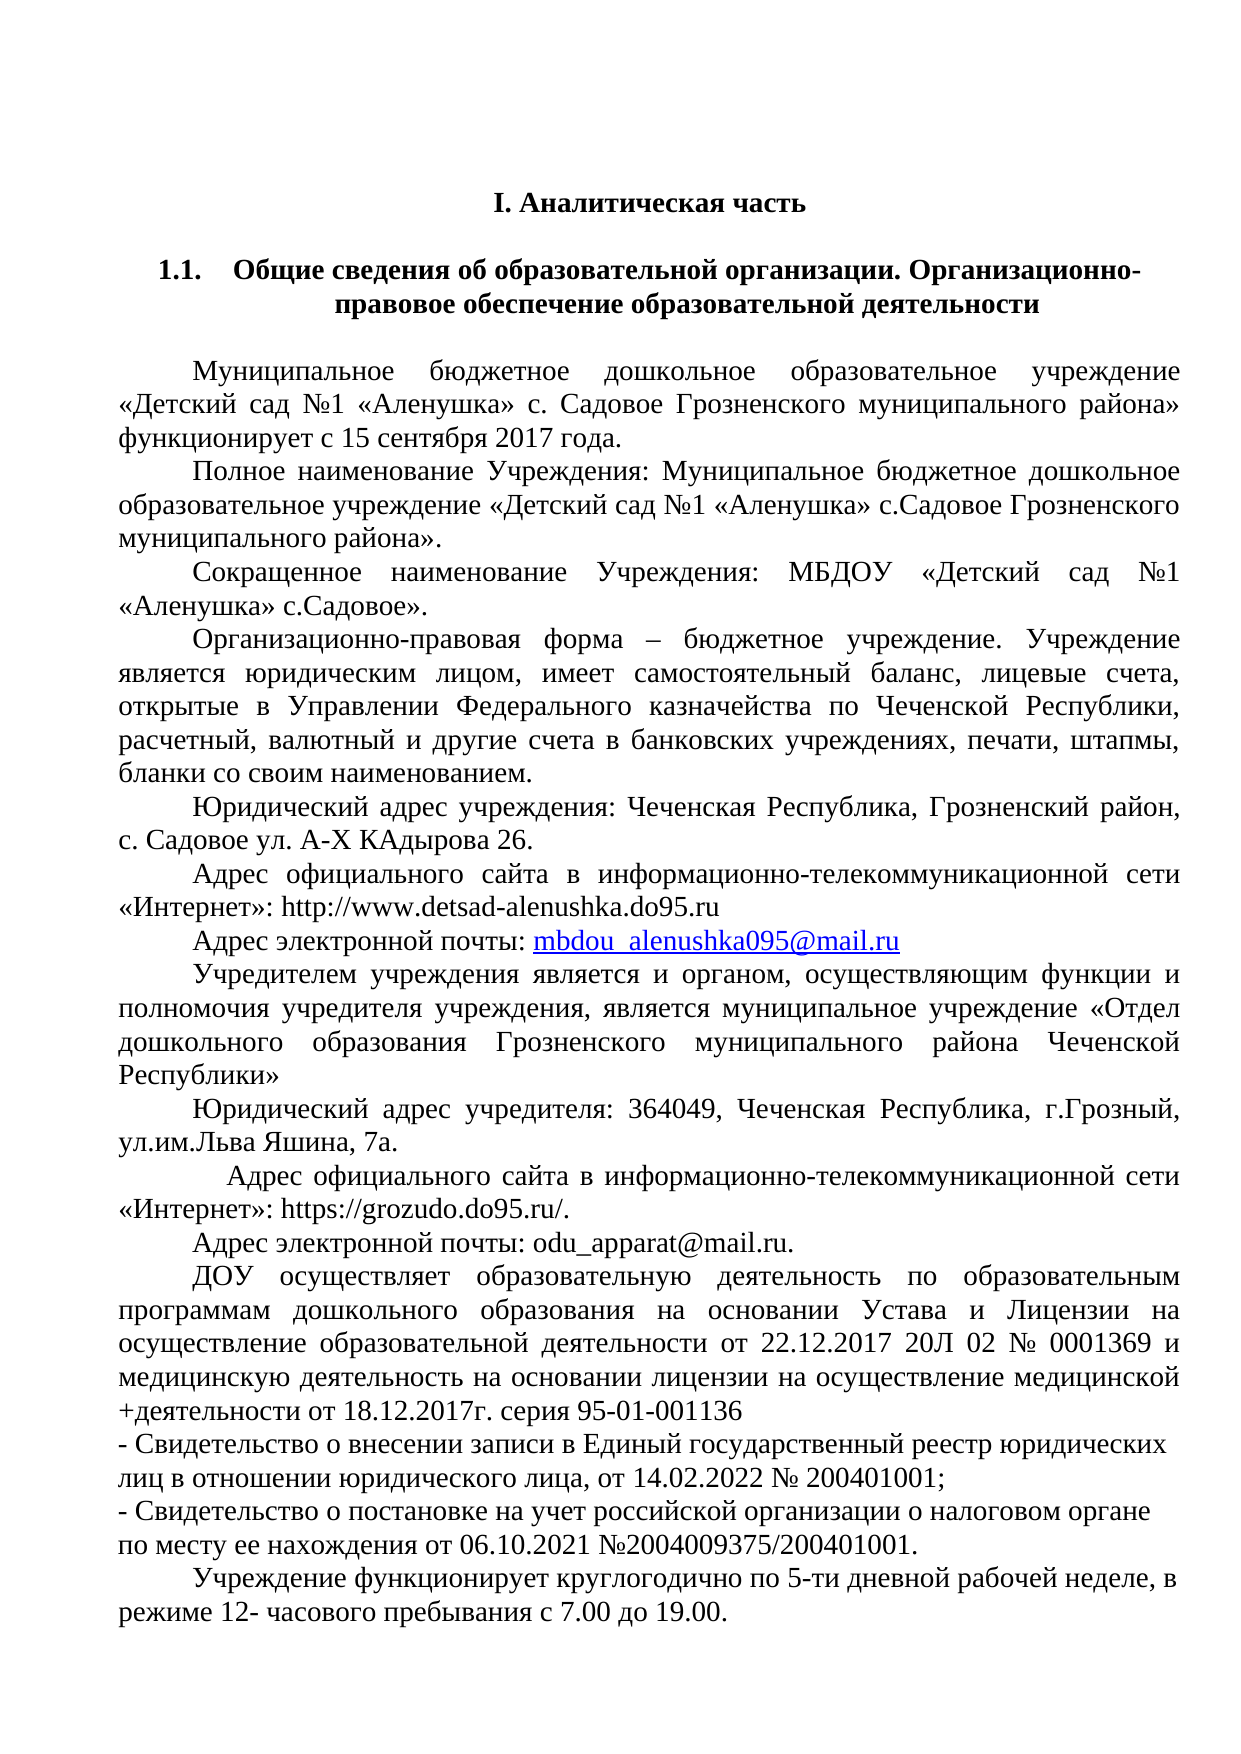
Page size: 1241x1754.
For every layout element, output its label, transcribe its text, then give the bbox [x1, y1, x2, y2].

text Адрес электронной почты: odu_apparat@mail.ru. [118, 1225, 1181, 1258]
text Организационно-правовая форма – бюджетное учреждение. Учреждение является юридическим лицом, имеет самостоятельный баланс, лицевые счета, открытые в Управлении Федерального казначейства по Чеченской Республики, расчетный, валютный и другие счета в банковских учреждениях, печати, штапмы, бланки со своим наименованием. [118, 621, 1181, 789]
text Сокращенное наименование Учреждения: МБДОУ «Детский сад №1 «Аленушка» с.Садовое». [118, 554, 1181, 621]
text Юридический адрес учреждения: Чеченская Республика, Грозненский район, с. Садовое ул. А-Х КАдырова 26. [118, 789, 1181, 856]
text Адрес официального сайта в информационно-телекоммуникационной сети «Интернет»: http://www.detsad-alenushka.do95.ru [118, 856, 1181, 923]
text - Свидетельство о постановке на учет российской организации о налоговом органе по месту ее нахождения от 06.10.2021 №2004009375/200401001. [118, 1493, 1181, 1560]
text Учреждение функционирует круглогодично по 5-ти дневной рабочей неделе, в режиме 12- часового пребывания с 7.00 до 19.00. [118, 1560, 1181, 1627]
text Юридический адрес учредителя: 364049, Чеченская Республика, г.Грозный, ул.им.Льва Яшина, 7а. [118, 1091, 1181, 1158]
text Муниципальное бюджетное дошкольное образовательное учреждение «Детский сад №1 «Аленушка» с. Садовое Грозненского муниципального района» функционирует с 15 сентября 2017 года. [118, 353, 1181, 453]
text I. Аналитическая часть [118, 185, 1181, 219]
text Адрес официального сайта в информационно-телекоммуникационной сети «Интернет»: https://grozudo.do95.ru/. [118, 1158, 1181, 1225]
text ДОУ осуществляет образовательную деятельность по образовательным программам дошкольного образования на основании Устава и Лицензии на осуществление образовательной деятельности от 22.12.2017 20Л 02 № 0001369 и медицинскую деятельность на основании лицензии на осуществление медицинской +деятельности от 18.12.2017г. серия 95-01-001136 [118, 1258, 1181, 1426]
text Адрес электронной почты: mbdou_alenushka095@mail.ru [118, 923, 1181, 957]
list Общие сведения об образовательной организации. Организационно-правовое обеспечение образовательной деятельности [118, 252, 1181, 319]
text - Свидетельство о внесении записи в Единый государственный реестр юридических лиц в отношении юридического лица, от 14.02.2022 № 200401001; [118, 1426, 1181, 1493]
text Учредителем учреждения является и органом, осуществляющим функции и полномочия учредителя учреждения, является муниципальное учреждение «Отдел дошкольного образования Грозненского муниципального района Чеченской Республики» [118, 957, 1181, 1091]
text Полное наименование Учреждения: Муниципальное бюджетное дошкольное образовательное учреждение «Детский сад №1 «Аленушка» с.Садовое Грозненского муниципального района». [118, 453, 1181, 554]
